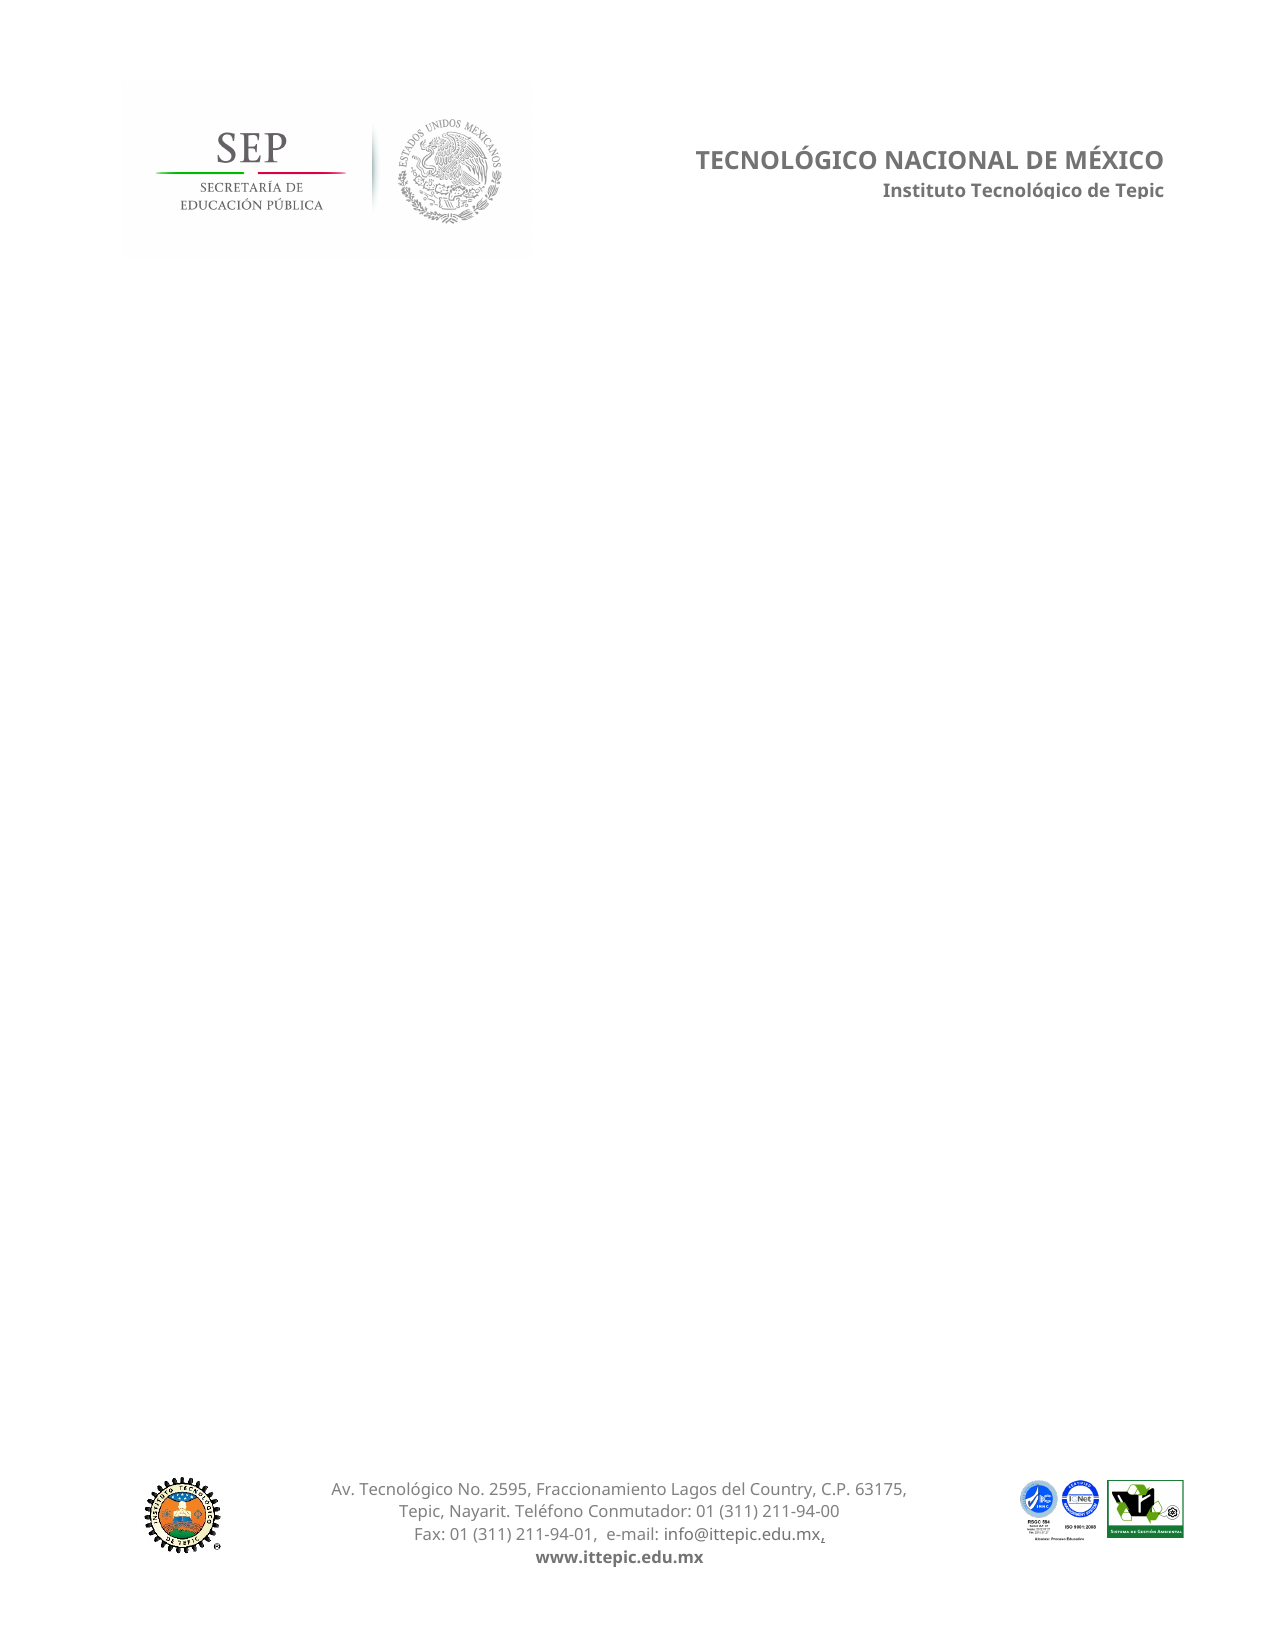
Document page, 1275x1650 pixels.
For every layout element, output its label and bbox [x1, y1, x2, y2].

picture [1015, 1476, 1103, 1542]
picture [142, 1476, 222, 1555]
picture [122, 81, 532, 258]
picture [1107, 1480, 1184, 1538]
